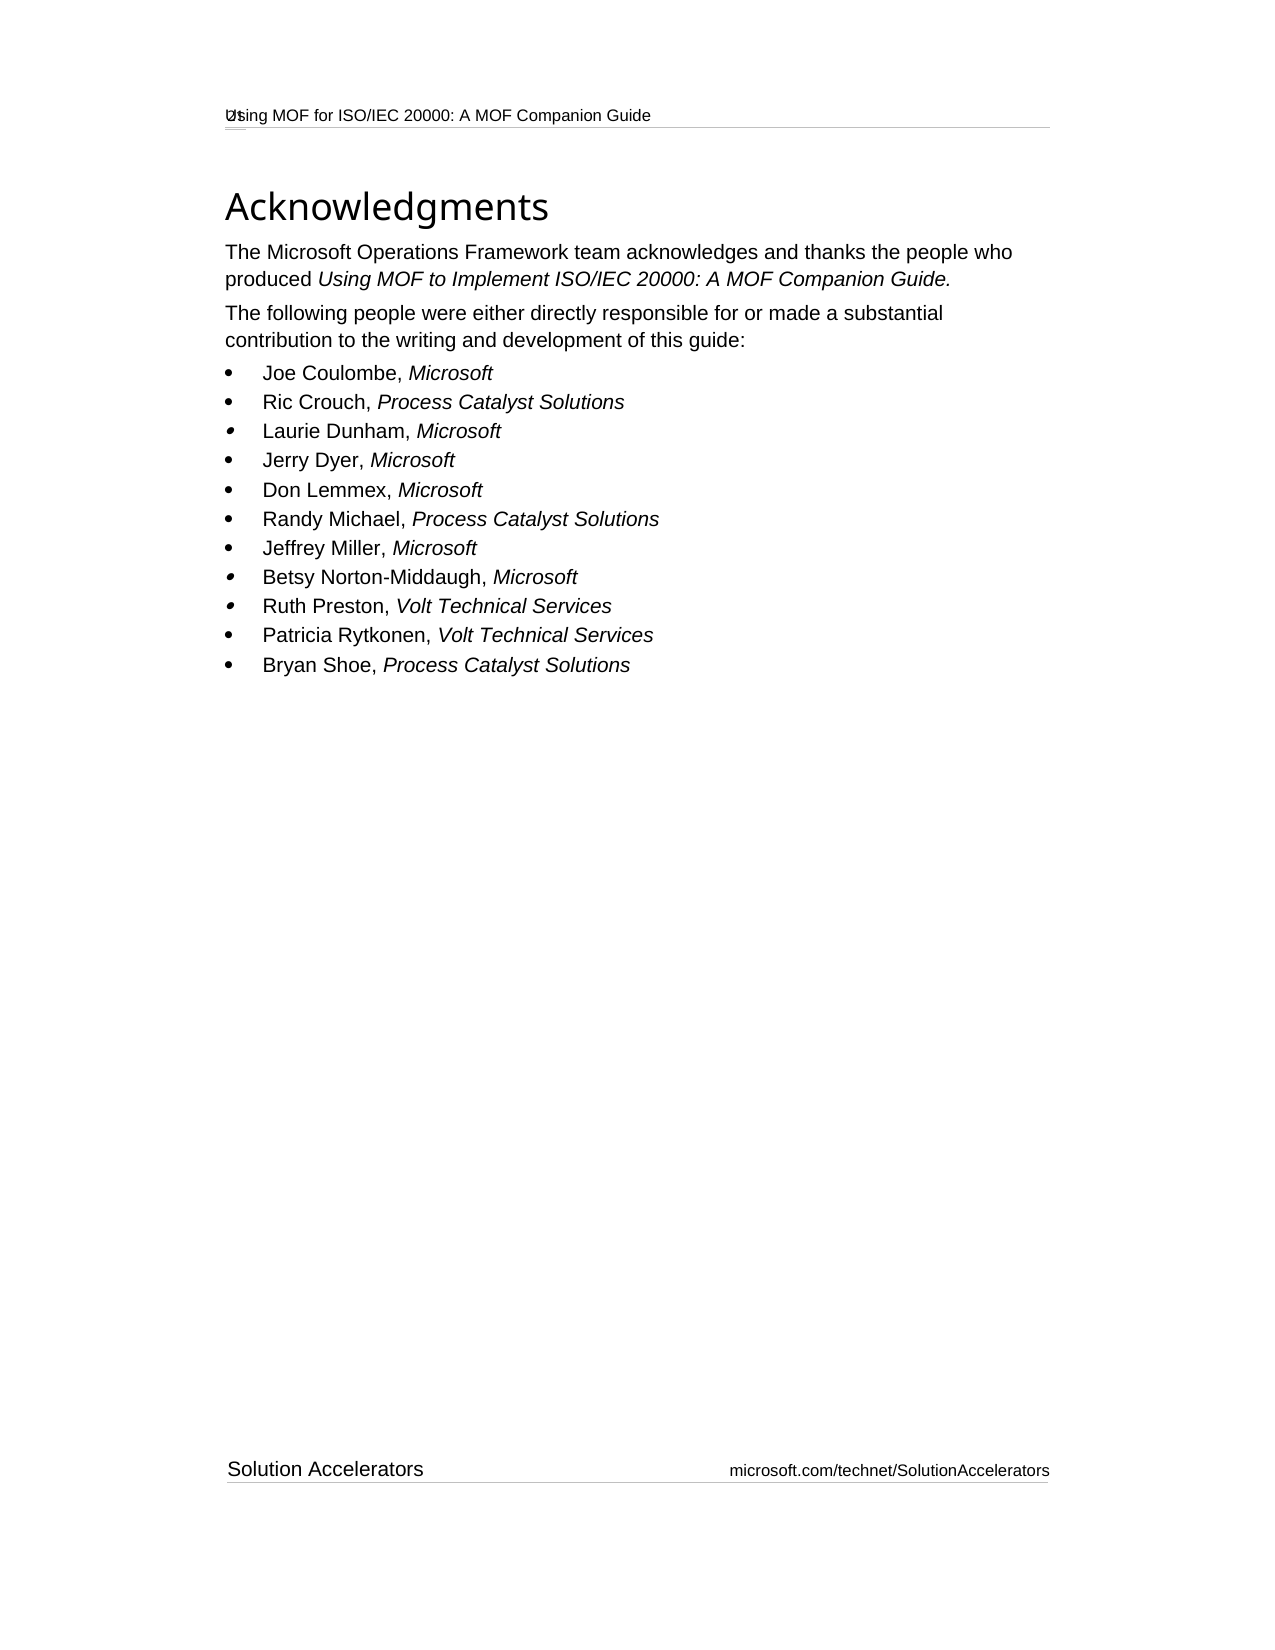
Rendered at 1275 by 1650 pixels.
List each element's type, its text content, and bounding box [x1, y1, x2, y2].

list Joe Coulombe, Microsoft [225, 362, 1050, 385]
subtitle Acknowledgments [225, 187, 1050, 229]
text The Microsoft Operations Framework team acknowledges and thanks the people who produced Using MOF to Implement ISO/IEC 20000: A MOF Companion Guide. [225, 239, 1050, 291]
list Ruth Preston, Volt Technical Services [225, 595, 1050, 618]
list Ric Crouch, Process Catalyst Solutions [225, 391, 1050, 414]
list Laurie Dunham, Microsoft [225, 420, 1050, 443]
list Don Lemmex, Microsoft [225, 479, 1050, 502]
list Jerry Dyer, Microsoft [225, 449, 1050, 472]
list Bryan Shoe, Process Catalyst Solutions [225, 654, 1050, 677]
list Jeffrey Miller, Microsoft [225, 537, 1050, 560]
list Patricia Rytkonen, Volt Technical Services [225, 624, 1050, 647]
list Betsy Norton-Middaugh, Microsoft [225, 566, 1050, 589]
list Randy Michael, Process Catalyst Solutions [225, 508, 1050, 531]
text The following people were either directly responsible for or made a substantial contribution to the writing and development of this guide: [225, 301, 1050, 352]
